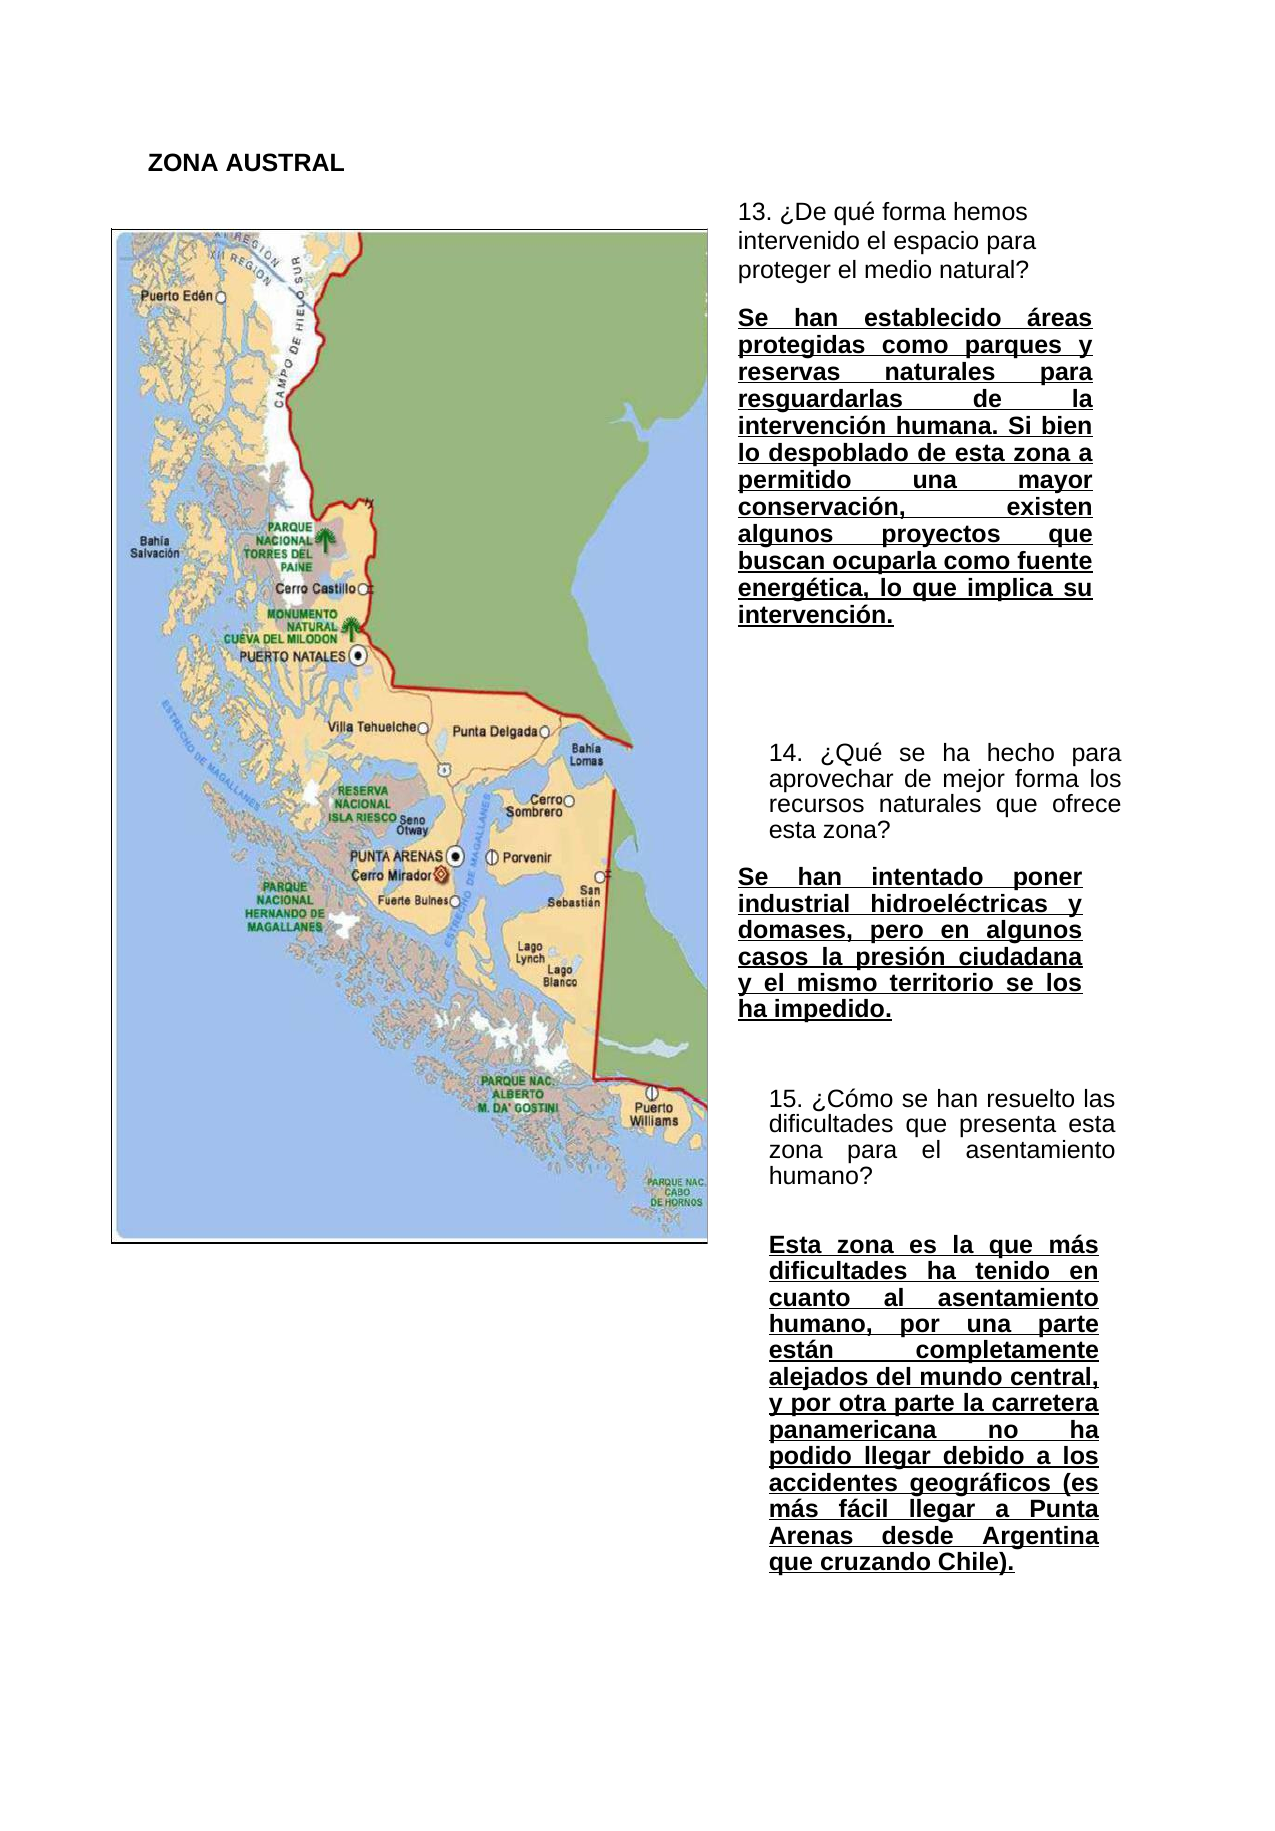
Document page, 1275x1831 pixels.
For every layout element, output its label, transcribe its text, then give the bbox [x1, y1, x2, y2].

text 13. ¿De qué forma hemos intervenido el espacio para proteger el medio natural? [738, 197, 1122, 283]
text 15. ¿Cómo se han resuelto las dificultades que presenta esta zona para el asentamiento humano? [768, 1087, 1116, 1189]
text Se han intentado poner industrial hidroeléctricas y domases, pero en algunos casos la presión ciudadana y el mismo territorio se los ha impedido. [738, 994, 1082, 1023]
text 14. ¿Qué se ha hecho para aprovechar de mejor forma los recursos naturales que ofrece esta zona? [768, 741, 1122, 844]
text Se han intentado poner industrial hidroeléctricas y domases, pero en algunos casos la presión ciudadana y el mismo territorio se los ha impedido. [738, 888, 1082, 914]
text ZONA AUSTRAL [148, 148, 1122, 176]
picture [111, 228, 708, 1244]
